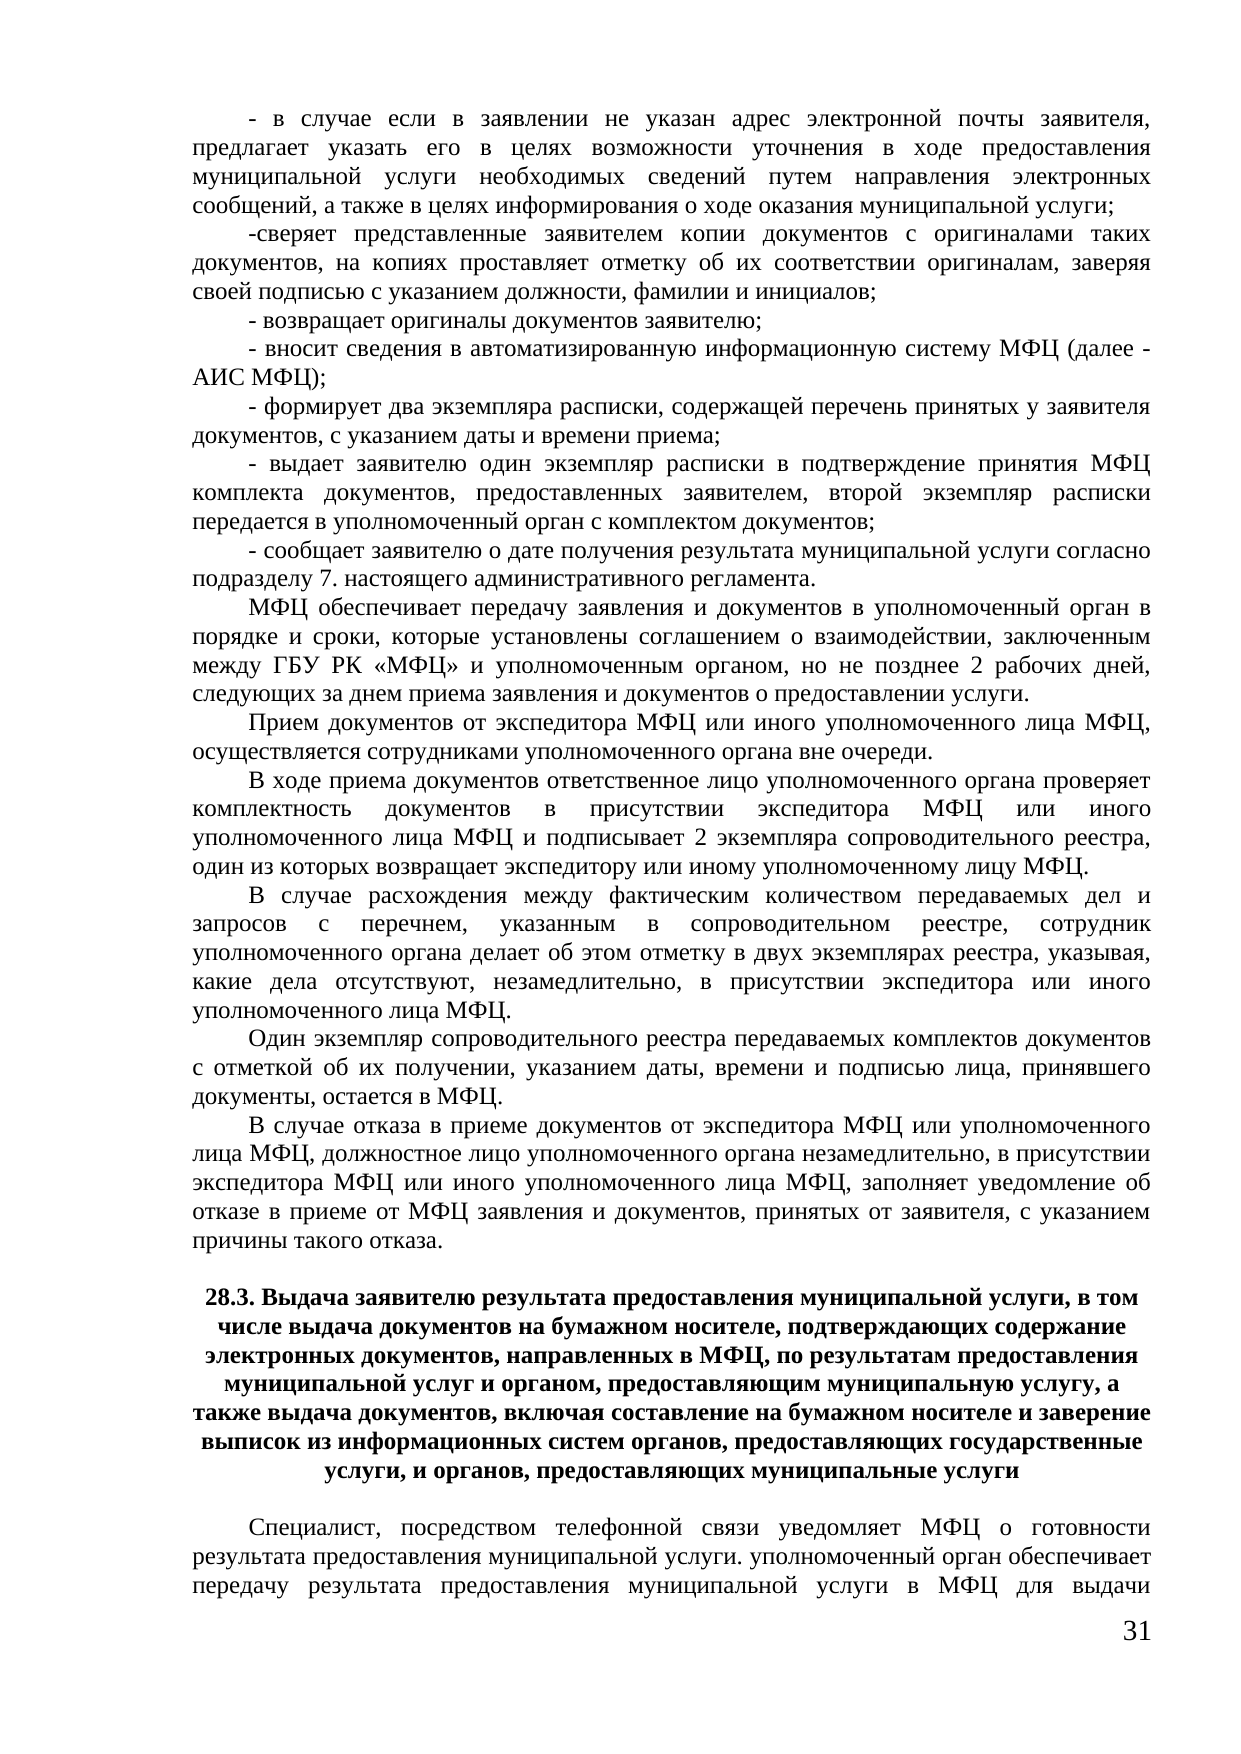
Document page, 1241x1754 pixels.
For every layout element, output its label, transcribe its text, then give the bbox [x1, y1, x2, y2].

text 28.3. Выдача заявителю результата предоставления муниципальной услуги, в том числе выдача документов на бумажном носителе, подтверждающих содержание электронных документов, направленных в МФЦ, по результатам предоставления муниципальной услуг и органом, предоставляющим муниципальную услугу, а также выдача документов, включая составление на бумажном носителе и заверение выписок из информационных систем органов, предоставляющих государственные услуги, и органов, предоставляющих муниципальные услуги [192, 1282, 1152, 1483]
text - сообщает заявителю о дате получения результата муниципальной услуги согласно подразделу 7. настоящего административного регламента. [192, 535, 1152, 592]
text В случае отказа в приеме документов от экспедитора МФЦ или уполномоченного лица МФЦ, должностное лицо уполномоченного органа незамедлительно, в присутствии экспедитора МФЦ или иного уполномоченного лица МФЦ, заполняет уведомление об отказе в приеме от МФЦ заявления и документов, принятых от заявителя, с указанием причины такого отказа. [192, 1110, 1152, 1253]
text В случае расхождения между фактическим количеством передаваемых дел и запросов с перечнем, указанным в сопроводительном реестре, сотрудник уполномоченного органа делает об этом отметку в двух экземплярах реестра, указывая, какие дела отсутствуют, незамедлительно, в присутствии экспедитора или иного уполномоченного лица МФЦ. [192, 880, 1152, 1023]
text - формирует два экземпляра расписки, содержащей перечень принятых у заявителя документов, с указанием даты и времени приема; [192, 391, 1152, 448]
text - вносит сведения в автоматизированную информационную систему МФЦ (далее - АИС МФЦ); [192, 333, 1152, 391]
text -сверяет представленные заявителем копии документов с оригиналами таких документов, на копиях проставляет отметку об их соответствии оригиналам, заверяя своей подписью с указанием должности, фамилии и инициалов; [192, 218, 1152, 305]
text МФЦ обеспечивает передачу заявления и документов в уполномоченный орган в порядке и сроки, которые установлены соглашением о взаимодействии, заключенным между ГБУ РК «МФЦ» и уполномоченным органом, но не позднее 2 рабочих дней, следующих за днем приема заявления и документов о предоставлении услуги. [192, 592, 1152, 707]
text Прием документов от экспедитора МФЦ или иного уполномоченного лица МФЦ, осуществляется сотрудниками уполномоченного органа вне очереди. [192, 707, 1152, 765]
text - выдает заявителю один экземпляр расписки в подтверждение принятия МФЦ комплекта документов, предоставленных заявителем, второй экземпляр расписки передается в уполномоченный орган с комплектом документов; [192, 448, 1152, 535]
text - возвращает оригиналы документов заявителю; [192, 305, 1152, 333]
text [192, 1512, 1152, 1598]
text Один экземпляр сопроводительного реестра передаваемых комплектов документов с отметкой об их получении, указанием даты, времени и подписью лица, принявшего документы, остается в МФЦ. [192, 1023, 1152, 1110]
text - в случае если в заявлении не указан адрес электронной почты заявителя, предлагает указать его в целях возможности уточнения в ходе предоставления муниципальной услуги необходимых сведений путем направления электронных сообщений, а также в целях информирования о ходе оказания муниципальной услуги; [192, 103, 1152, 218]
text В ходе приема документов ответственное лицо уполномоченного органа проверяет комплектность документов в присутствии экспедитора МФЦ или иного уполномоченного лица МФЦ и подписывает 2 экземпляра сопроводительного реестра, один из которых возвращает экспедитору или иному уполномоченному лицу МФЦ. [192, 765, 1152, 880]
